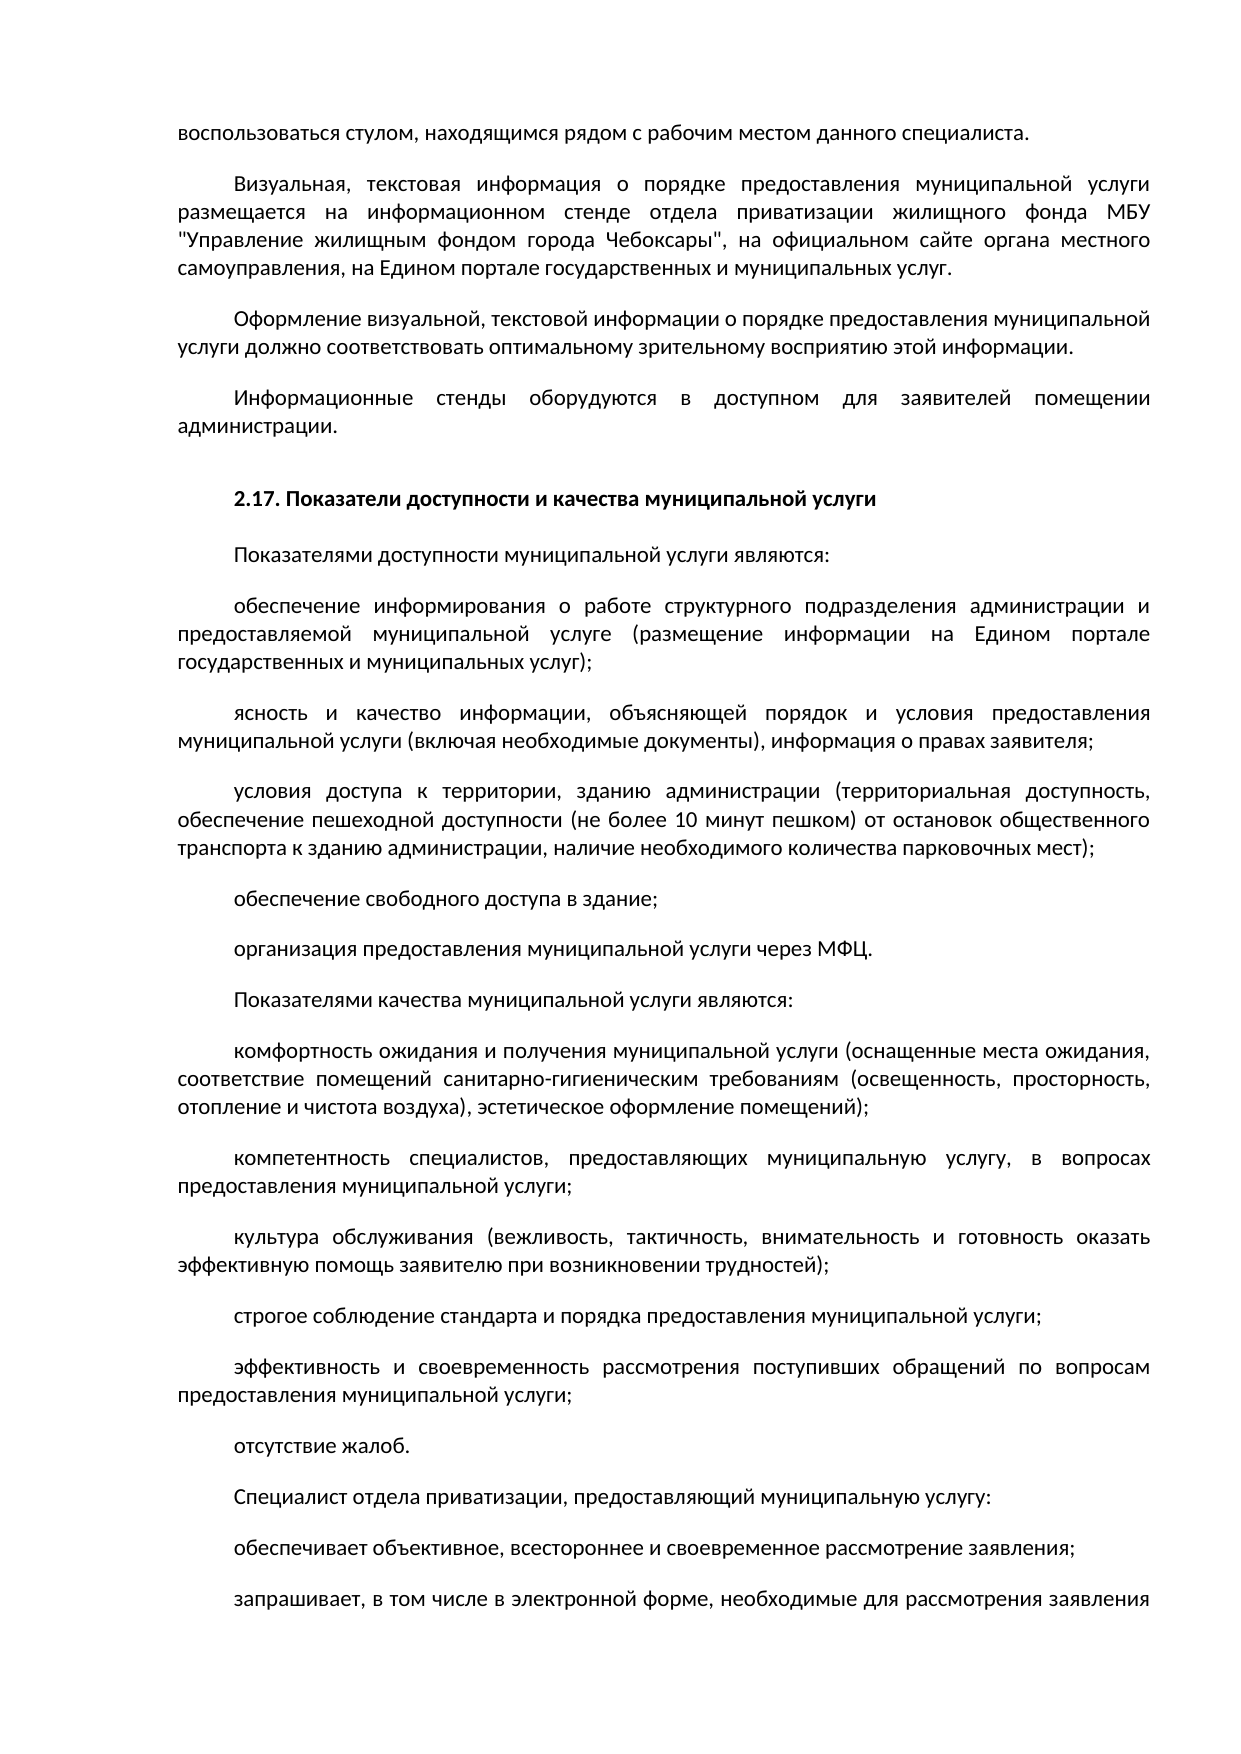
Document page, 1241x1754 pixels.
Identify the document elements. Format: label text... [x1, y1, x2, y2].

text Показателями качества муниципальной услуги являются: [177, 986, 1152, 1013]
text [177, 1584, 1152, 1612]
text эффективность и своевременность рассмотрения поступивших обращений по вопросам предоставления муниципальной услуги; [177, 1352, 1152, 1408]
text Визуальная, текстовая информация о порядке предоставления муниципальной услуги размещается на информационном стенде отдела приватизации жилищного фонда МБУ "Управление жилищным фондом города Чебоксары", на официальном сайте органа местного самоуправления, на Едином портале государственных и муниципальных услуг. [177, 169, 1152, 281]
text условия доступа к территории, зданию администрации (территориальная доступность, обеспечение пешеходной доступности (не более 10 минут пешком) от остановок общественного транспорта к зданию администрации, наличие необходимого количества парковочных мест); [177, 777, 1152, 861]
title 2.17. Показатели доступности и качества муниципальной услуги [177, 484, 1152, 512]
text обеспечивает объективное, всестороннее и своевременное рассмотрение заявления; [177, 1533, 1152, 1561]
text обеспечение свободного доступа в здание; [177, 884, 1152, 912]
text культура обслуживания (вежливость, тактичность, внимательность и готовность оказать эффективную помощь заявителю при возникновении трудностей); [177, 1222, 1152, 1278]
text отсутствие жалоб. [177, 1431, 1152, 1459]
text комфортность ожидания и получения муниципальной услуги (оснащенные места ожидания, соответствие помещений санитарно-гигиеническим требованиям (освещенность, просторность, отопление и чистота воздуха), эстетическое оформление помещений); [177, 1036, 1152, 1121]
text Специалист отдела приватизации, предоставляющий муниципальную услугу: [177, 1482, 1152, 1510]
text ясность и качество информации, объясняющей порядок и условия предоставления муниципальной услуги (включая необходимые документы), информация о правах заявителя; [177, 698, 1152, 754]
text Показателями доступности муниципальной услуги являются: [177, 540, 1152, 568]
text организация предоставления муниципальной услуги через МФЦ. [177, 934, 1152, 963]
text компетентность специалистов, предоставляющих муниципальную услугу, в вопросах предоставления муниципальной услуги; [177, 1143, 1152, 1199]
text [177, 118, 1152, 146]
text Информационные стенды оборудуются в доступном для заявителей помещении администрации. [177, 383, 1152, 439]
text строгое соблюдение стандарта и порядка предоставления муниципальной услуги; [177, 1301, 1152, 1329]
text Оформление визуальной, текстовой информации о порядке предоставления муниципальной услуги должно соответствовать оптимальному зрительному восприятию этой информации. [177, 304, 1152, 360]
text обеспечение информирования о работе структурного подразделения администрации и предоставляемой муниципальной услуге (размещение информации на Едином портале государственных и муниципальных услуг); [177, 591, 1152, 675]
